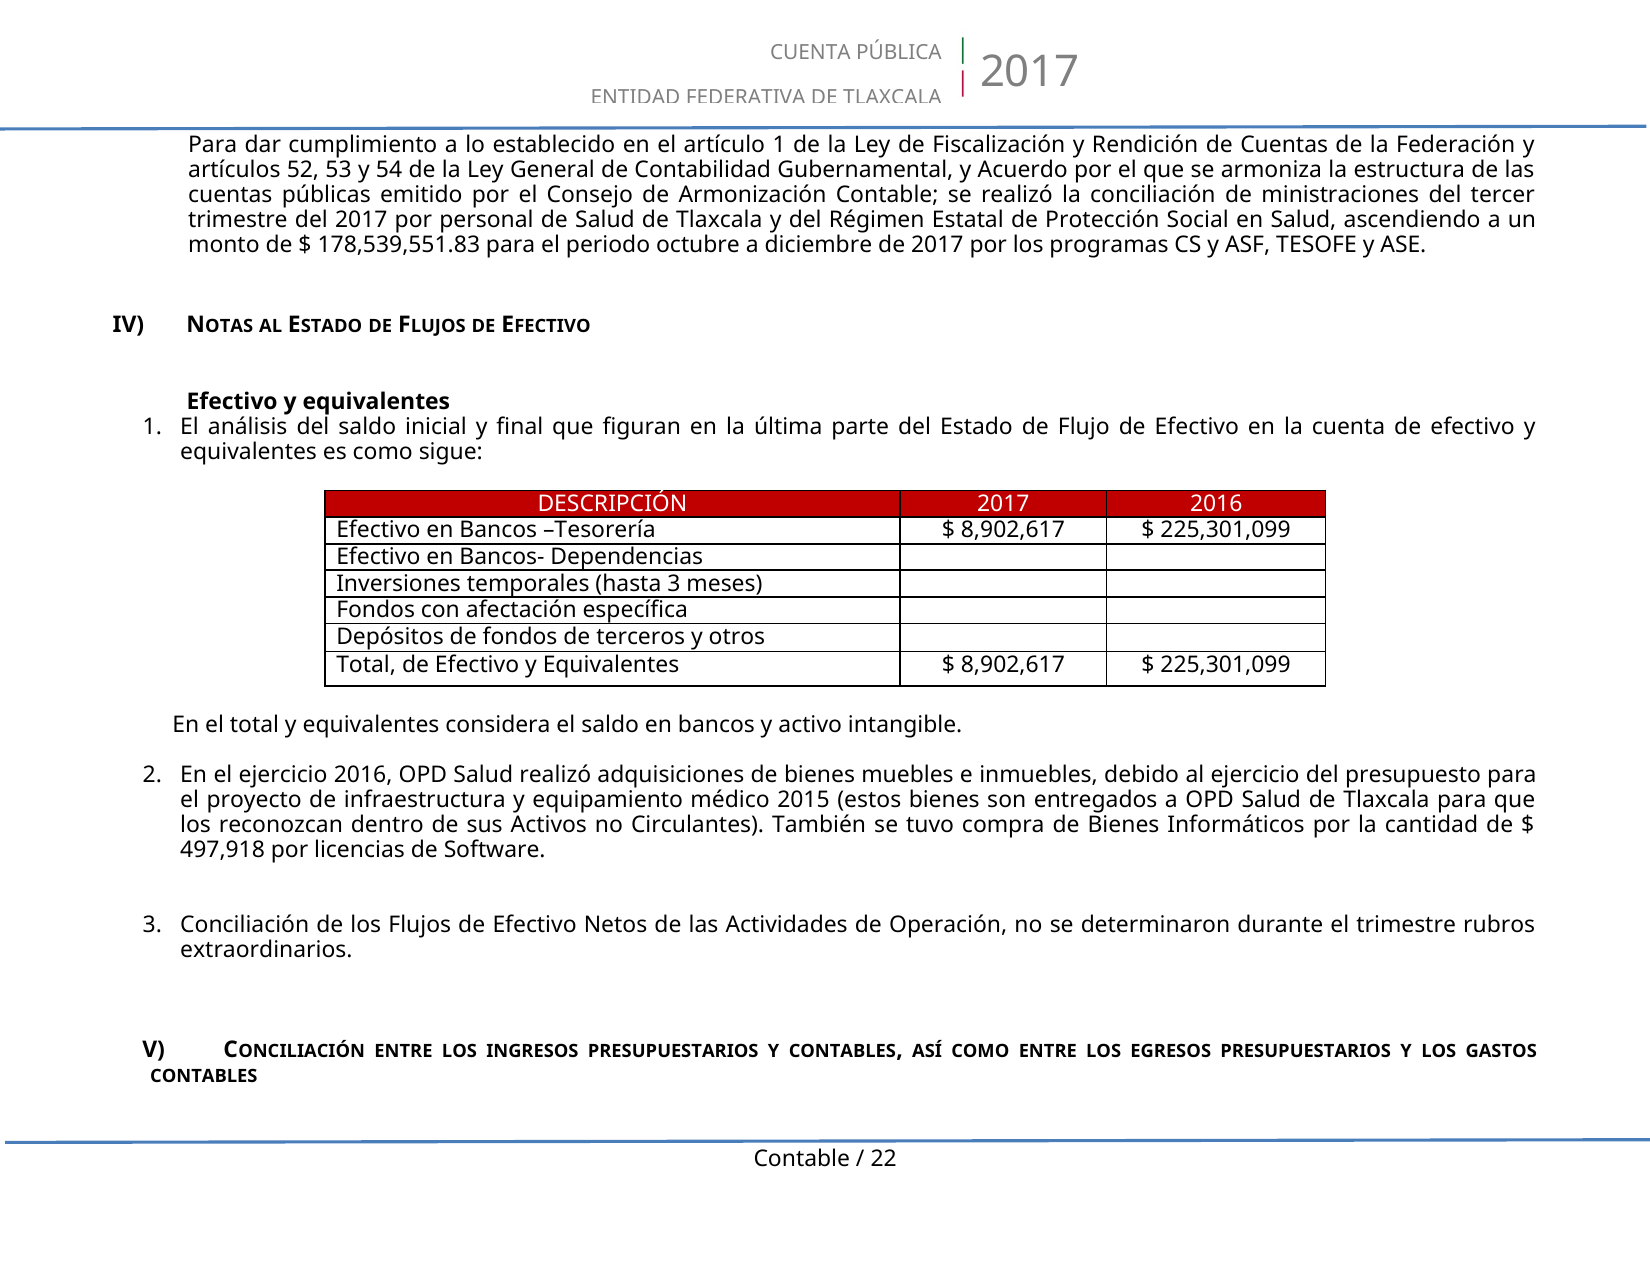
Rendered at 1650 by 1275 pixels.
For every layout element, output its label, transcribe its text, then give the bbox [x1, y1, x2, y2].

table_cell [1107, 598, 1325, 622]
table_cell $ 8,902,617 [901, 652, 1106, 685]
picture [956, 28, 974, 100]
text Para dar cumplimiento a lo establecido en el artículo 1 de la Ley de Fiscalización y Rendición de Cuentas de la Federación y artículos 52, 53 y 54 de la Ley General de Contabilidad Gubernamental, y Acuerdo por el que se armoniza la estructura de las cuentas públicas emitido por el Consejo de Armonización Contable; se realizó la conciliación de ministraciones del tercer trimestre del 2017 por personal de Salud de Tlaxcala y del Régimen Estatal de Protección Social en Salud, ascendiendo a un monto de $ 178,539,551.83 para el periodo octubre a diciembre de 2017 por los programas CS y ASF, TESOFE y ASE. [188, 133, 1537, 258]
table_cell $ 225,301,099 [1107, 652, 1325, 685]
table_cell Efectivo en Bancos- Dependencias [326, 545, 899, 569]
table_cell Total, de Efectivo y Equivalentes [326, 652, 899, 685]
list El análisis del saldo inicial y final que figuran en la última parte del Estado de Flujo de Efectivo en la cuenta de efectivo y equivalentes es como sigue: [142, 415, 1537, 465]
table_cell Fondos con afectación específica [326, 598, 899, 622]
table_cell [1107, 545, 1325, 569]
table_cell $ 225,301,099 [1107, 518, 1325, 543]
table_cell Inversiones temporales (hasta 3 meses) [326, 571, 899, 596]
table_cell Depósitos de fondos de terceros y otros [326, 624, 899, 651]
table_header DESCRIPCIÓN [326, 491, 899, 516]
text En el total y equivalentes considera el saldo en bancos y activo intangible. [142, 712, 1537, 737]
table_cell $ 8,902,617 [901, 518, 1106, 543]
table_cell [901, 598, 1106, 622]
table_cell [901, 624, 1106, 651]
table_cell [901, 571, 1106, 596]
table_cell [1107, 624, 1325, 651]
text V) Conciliación entre los ingresos presupuestarios y contables, así como entre los egresos presupuestarios y los gastos contables [142, 1037, 1537, 1087]
text IV) Notas al Estado de Flujos de Efectivo [112, 308, 1537, 339]
table_cell Efectivo en Bancos –Tesorería [326, 518, 899, 543]
text Efectivo y equivalentes [186, 390, 1537, 415]
table_cell [901, 545, 1106, 569]
list En el ejercicio 2016, OPD Salud realizó adquisiciones de bienes muebles e inmuebles, debido al ejercicio del presupuesto para el proyecto de infraestructura y equipamiento médico 2015 (estos bienes son entregados a OPD Salud de Tlaxcala para que los reconozcan dentro de sus Activos no Circulantes). También se tuvo compra de Bienes Informáticos por la cantidad de $ 497,918 por licencias de Software. [142, 762, 1537, 862]
table_cell [1107, 571, 1325, 596]
list Conciliación de los Flujos de Efectivo Netos de las Actividades de Operación, no se determinaron durante el trimestre rubros extraordinarios. [142, 912, 1537, 962]
table_header 2017 [901, 491, 1106, 516]
table_header 2016 [1107, 491, 1325, 516]
